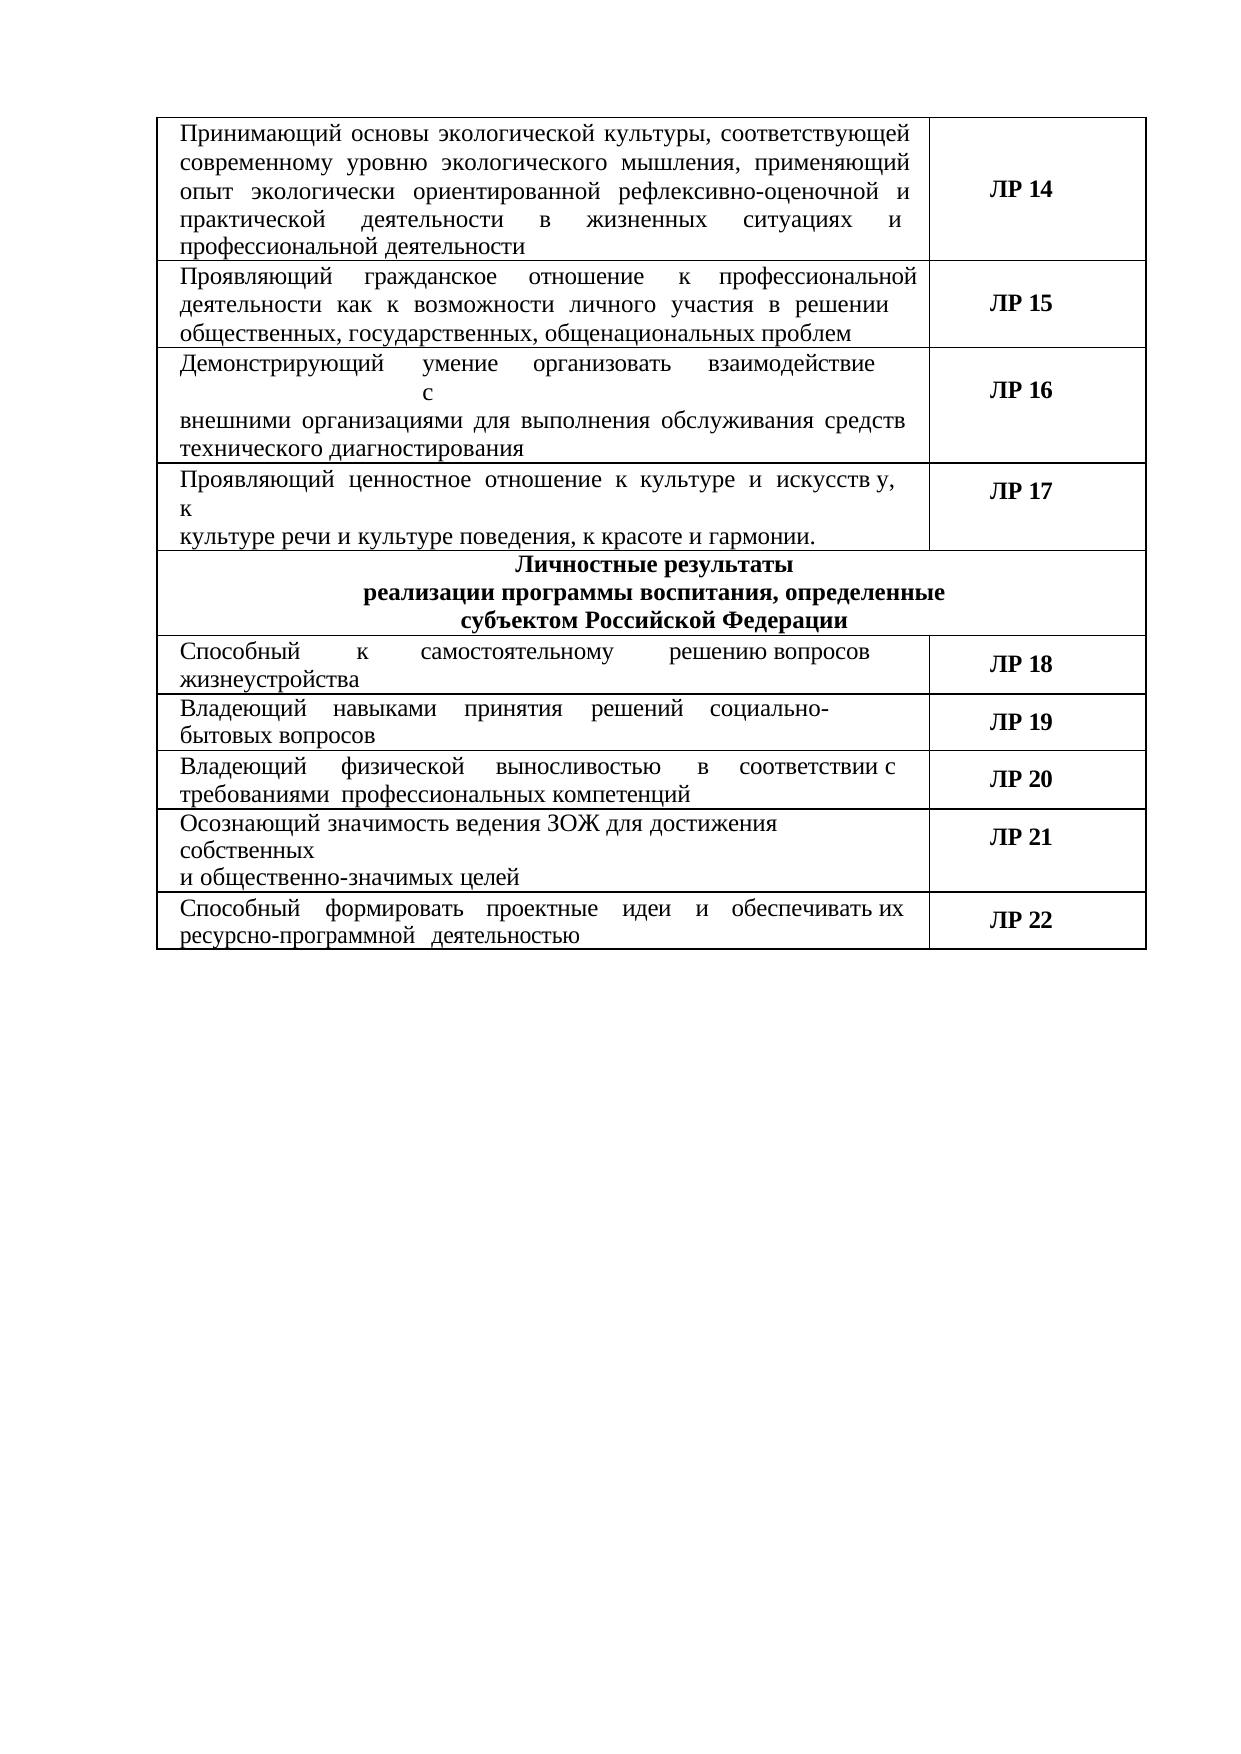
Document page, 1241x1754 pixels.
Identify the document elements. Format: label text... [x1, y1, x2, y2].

table_cell Осознающий значимость ведения ЗОЖ для достижения собственных и общественно-значимых целей [158, 810, 929, 891]
table_cell Владеющий физической выносливостью в соответствии с требованиями профессиональных компетенций [158, 751, 929, 808]
table_cell Демонстрирующий умение организовать взаимодействие с внешними организациями для выполнения обслуживания средств технического диагностирования [158, 348, 929, 462]
table_cell ЛР 20 [930, 751, 1145, 808]
table_cell ЛР 17 [930, 464, 1145, 550]
table_cell ЛР 21 [930, 810, 1145, 891]
table_cell ЛР 15 [930, 261, 1145, 347]
table_cell Проявляющий гражданское отношение к профессиональной деятельности как к возможности личного участия в решении общественных, государственных, общенациональных проблем [158, 261, 929, 347]
table_cell Проявляющий ценностное отношение к культуре и искусств у, к культуре речи и культуре поведения, к красоте и гармонии. [158, 464, 929, 550]
table_cell Владеющий навыками принятия решений социально-бытовых вопросов [158, 695, 929, 749]
table_cell Способный формировать проектные идеи и обеспечивать их ресурсно-программной деятельностью [158, 893, 929, 948]
table_cell ЛР 22 [930, 893, 1145, 948]
table_cell ЛР 14 [930, 118, 1145, 260]
table_cell Принимающий основы экологической культуры, соответствующей современному уровню экологического мышления, применяющий опыт экологически ориентированной рефлексивно-оценочной и практической деятельности в жизненных ситуациях и профессиональной деятельности [158, 118, 929, 260]
table_cell Личностные результаты реализации программы воспитания, определенные субъектом Российской Федерации [158, 551, 1145, 634]
table_cell ЛР 19 [930, 695, 1145, 749]
table_cell Способный к самостоятельному решению вопросов жизнеустройства [158, 636, 929, 693]
table_cell ЛР 16 [930, 348, 1145, 462]
table_cell ЛР 18 [930, 636, 1145, 693]
